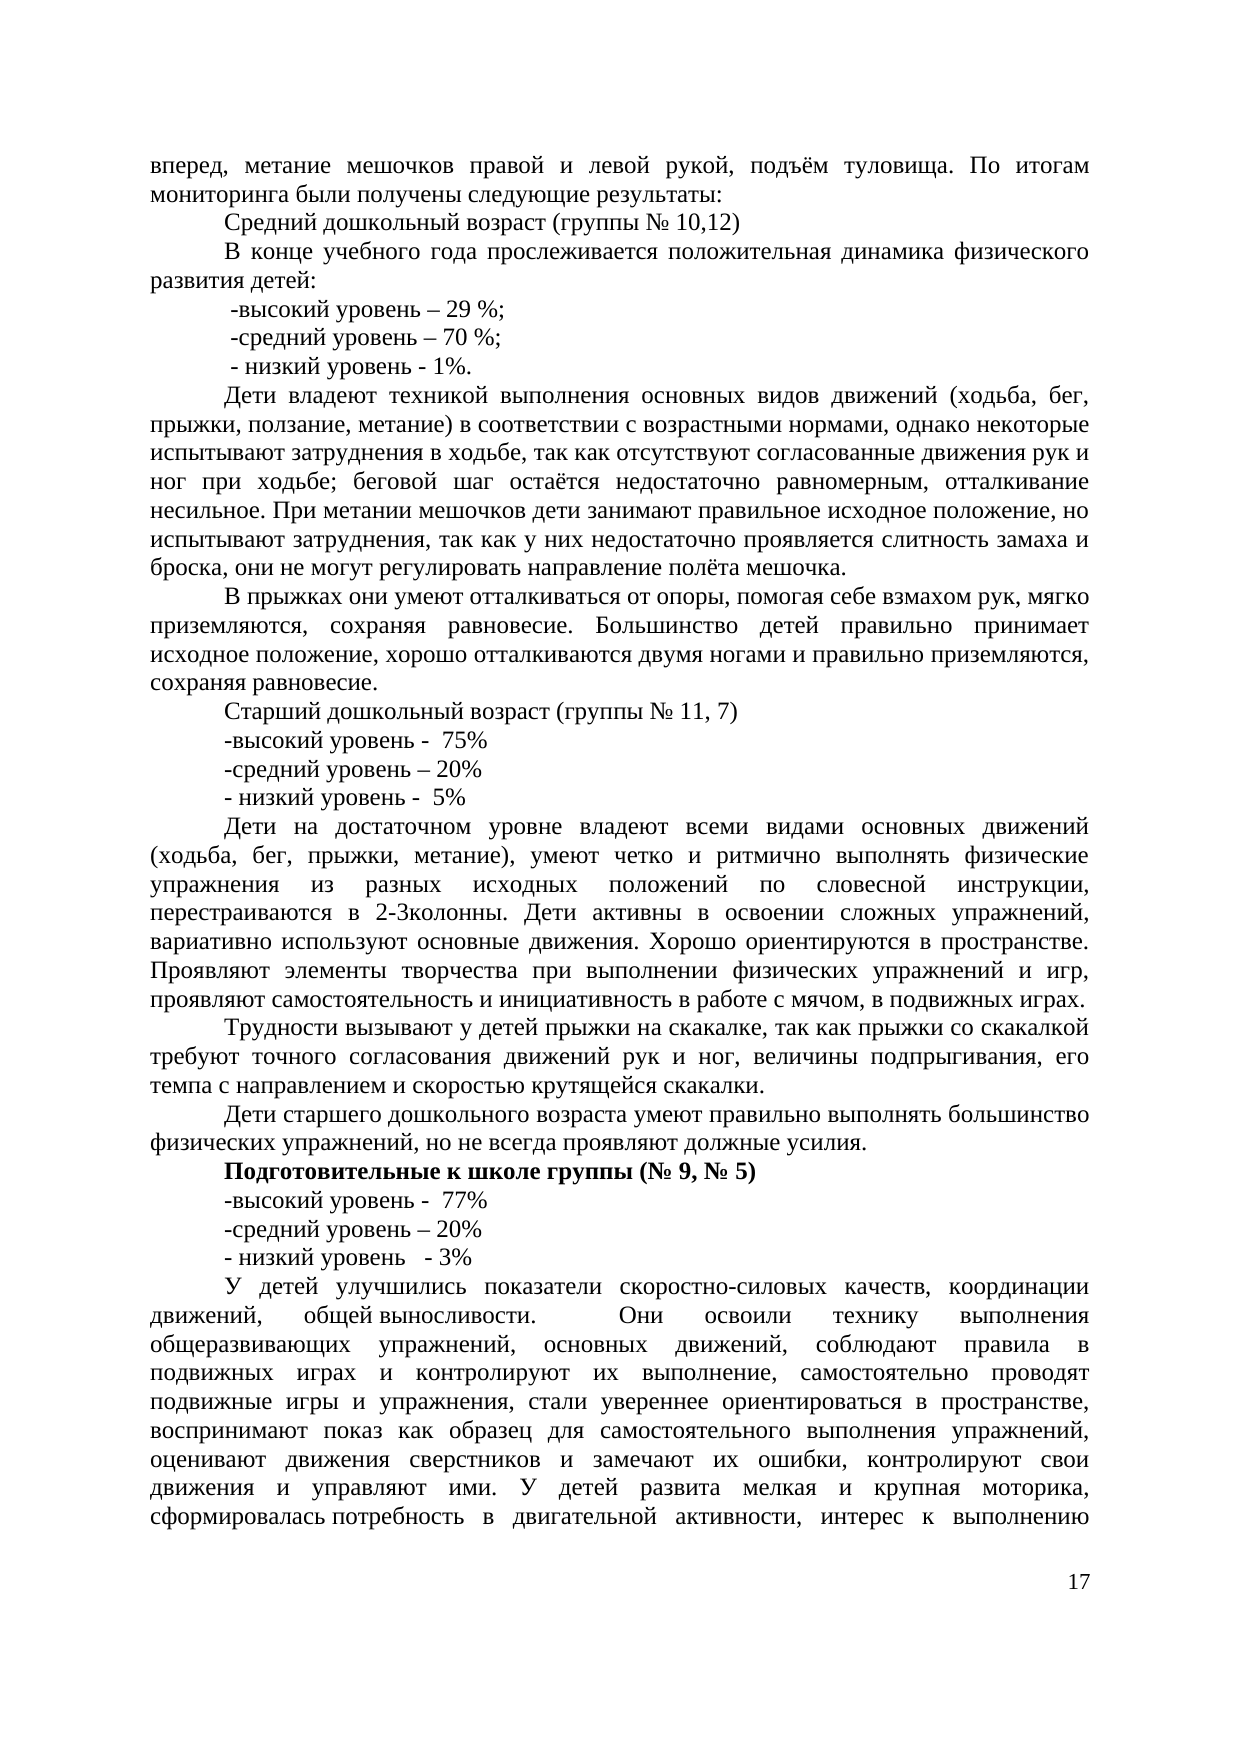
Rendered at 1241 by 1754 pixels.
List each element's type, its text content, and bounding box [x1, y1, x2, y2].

text -средний уровень – 70 %; [150, 322, 1090, 351]
text -высокий уровень – 29 %; [150, 294, 1090, 322]
text Средний дошкольный возраст (группы № 10,12) [150, 207, 1090, 236]
text -высокий уровень - 75% [150, 725, 1090, 754]
text В прыжках они умеют отталкиваться от опоры, помогая себе взмахом рук, мягко приземляются, сохраняя равновесие. Большинство детей правильно принимает исходное положение, хорошо отталкиваются двумя ногами и правильно приземляются, сохраняя равновесие. [150, 581, 1090, 696]
text -средний уровень – 20% [150, 1214, 1090, 1242]
text Подготовительные к школе группы (№ 9, № 5) [150, 1156, 1090, 1185]
text -высокий уровень - 77% [150, 1185, 1090, 1214]
text Старший дошкольный возраст (группы № 11, 7) [150, 696, 1090, 725]
text - низкий уровень - 3% [150, 1242, 1090, 1271]
text Дети на достаточном уровне владеют всеми видами основных движений (ходьба, бег, прыжки, метание), умеют четко и ритмично выполнять физические упражнения из разных исходных положений по словесной инструкции, перестраиваются в 2-3колонны. Дети активны в освоении сложных упражнений, вариативно используют основные движения. Хорошо ориентируются в пространстве. Проявляют элементы творчества при выполнении физических упражнений и игр, проявляют самостоятельность и инициативность в работе с мячом, в подвижных играх. [150, 811, 1090, 1012]
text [150, 1271, 1090, 1530]
text -средний уровень – 20% [150, 754, 1090, 782]
text Дети старшего дошкольного возраста умеют правильно выполнять большинство физических упражнений, но не всегда проявляют должные усилия. [150, 1099, 1090, 1156]
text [150, 150, 1090, 207]
text - низкий уровень - 5% [150, 782, 1090, 811]
text В конце учебного года прослеживается положительная динамика физического развития детей: [150, 236, 1090, 294]
text Дети владеют техникой выполнения основных видов движений (ходьба, бег, прыжки, ползание, метание) в соответствии с возрастными нормами, однако некоторые испытывают затруднения в ходьбе, так как отсутствуют согласованные движения рук и ног при ходьбе; беговой шаг остаётся недостаточно равномерным, отталкивание несильное. При метании мешочков дети занимают правильное исходное положение, но испытывают затруднения, так как у них недостаточно проявляется слитность замаха и броска, они не могут регулировать направление полёта мешочка. [150, 380, 1090, 581]
text - низкий уровень - 1%. [150, 351, 1090, 380]
text Трудности вызывают у детей прыжки на скакалке, так как прыжки со скакалкой требуют точного согласования движений рук и ног, величины подпрыгивания, его темпа с направлением и скоростью крутящейся скакалки. [150, 1012, 1090, 1099]
